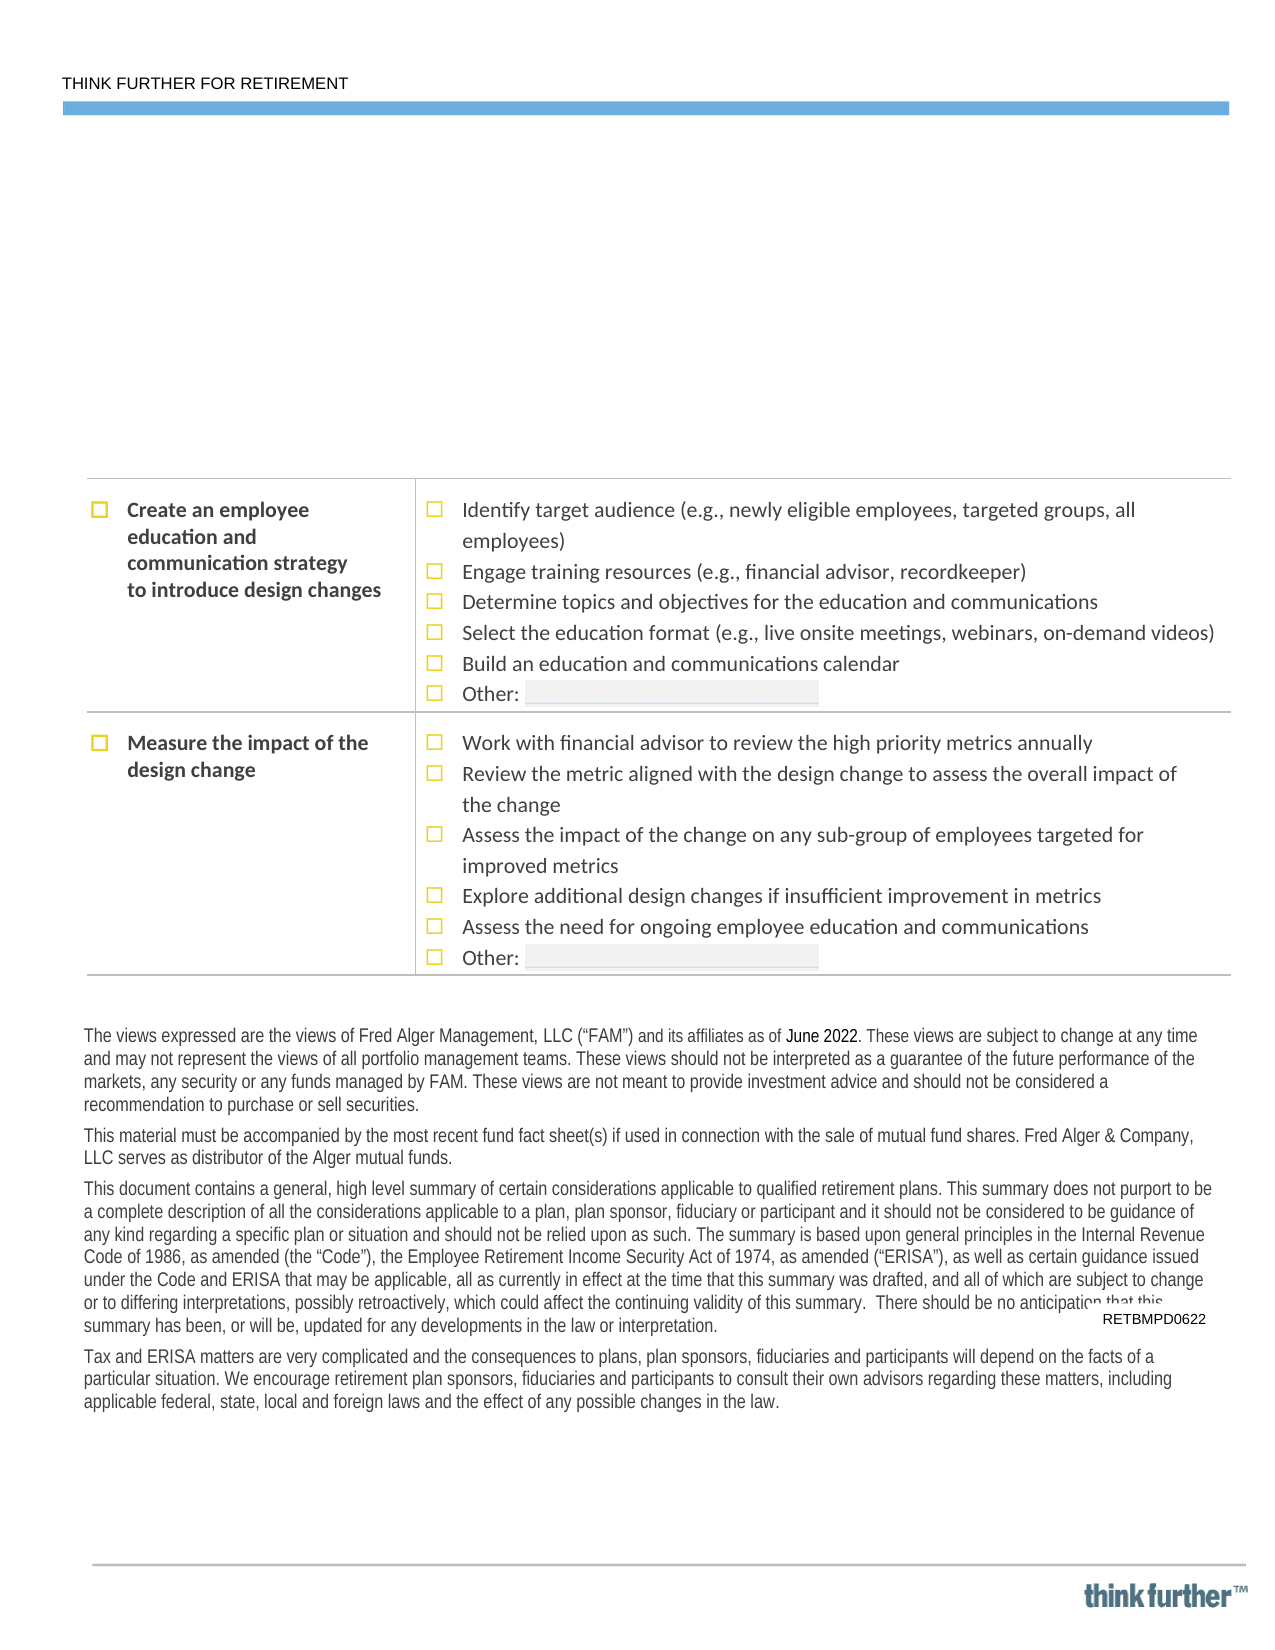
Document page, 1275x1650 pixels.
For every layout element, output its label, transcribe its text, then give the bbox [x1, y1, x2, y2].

picture [0, 96, 1275, 123]
table_cell Work with financial advisor to review the high priority metrics annually Review the metric aligned with the design change to assess the overall impact of the change Assess the impact of the change on any sub-group of employees targeted for improved metrics Explore additional design changes if insufficient improvement in metrics Assess the need for ongoing employee education and communications Other: ___________________________ [416, 713, 1231, 974]
table_cell Create an employee education and communication strategy to introduce design changes [87, 479, 415, 711]
picture [13, 1557, 1275, 1624]
table_cell Measure the impact of the design change [87, 713, 415, 974]
table_cell Identify target audience (e.g., newly eligible employees, targeted groups, all employees) Engage training resources (e.g., financial advisor, recordkeeper) Determine topics and objectives for the education and communications Select the education format (e.g., live onsite meetings, webinars, on-demand videos) Build an education and communications calendar Other: ___________________________ [416, 479, 1231, 711]
